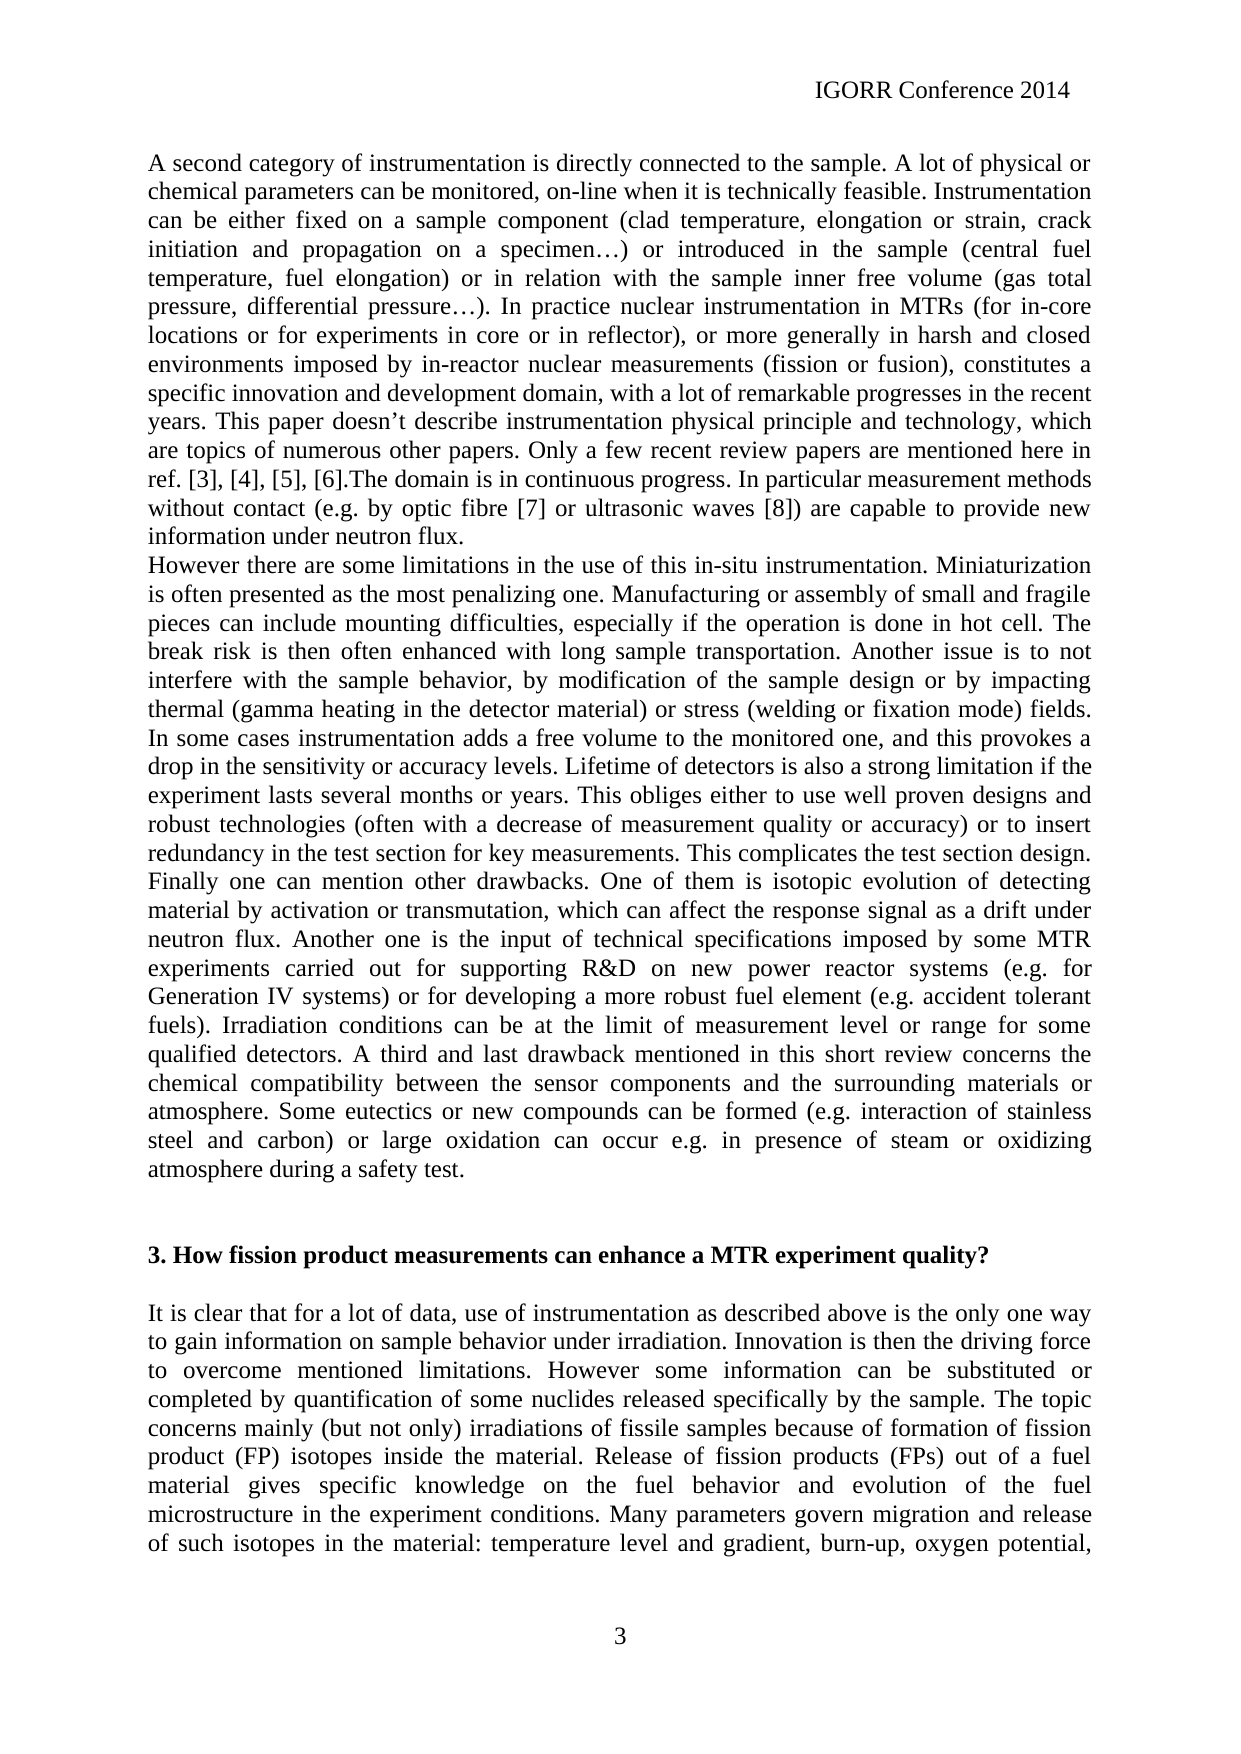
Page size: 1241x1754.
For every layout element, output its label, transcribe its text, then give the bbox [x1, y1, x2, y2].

text A second category of instrumentation is directly connected to the sample. A lot of physical or chemical parameters can be monitored, on-line when it is technically feasible. Instrumentation can be either fixed on a sample component (clad temperature, elongation or strain, crack initiation and propagation on a specimen…) or introduced in the sample (central fuel temperature, fuel elongation) or in relation with the sample inner free volume (gas total pressure, differential pressure…). In practice nuclear instrumentation in MTRs (for in-core locations or for experiments in core or in reflector), or more generally in harsh and closed environments imposed by in-reactor nuclear measurements (fission or fusion), constitutes a specific innovation and development domain, with a lot of remarkable progresses in the recent years. This paper doesn’t describe instrumentation physical principle and technology, which are topics of numerous other papers. Only a few recent review papers are mentioned here in ref. [3], [4], [5], [6].The domain is in continuous progress. In particular measurement methods without contact (e.g. by optic fibre [7] or ultrasonic waves [8]) are capable to provide new information under neutron flux. [148, 148, 1093, 550]
text 3. How fission product measurements can enhance a MTR experiment quality? [148, 1240, 1093, 1269]
text However there are some limitations in the use of this in-situ instrumentation. Miniaturization is often presented as the most penalizing one. Manufacturing or assembly of small and fragile pieces can include mounting difficulties, especially if the operation is done in hot cell. The break risk is then often enhanced with long sample transportation. Another issue is to not interfere with the sample behavior, by modification of the sample design or by impacting thermal (gamma heating in the detector material) or stress (welding or fixation mode) fields. In some cases instrumentation adds a free volume to the monitored one, and this provokes a drop in the sensitivity or accuracy levels. Lifetime of detectors is also a strong limitation if the experiment lasts several months or years. This obliges either to use well proven designs and robust technologies (often with a decrease of measurement quality or accuracy) or to insert redundancy in the test section for key measurements. This complicates the test section design. Finally one can mention other drawbacks. One of them is isotopic evolution of detecting material by activation or transmutation, which can affect the response signal as a drift under neutron flux. Another one is the input of technical specifications imposed by some MTR experiments carried out for supporting R&D on new power reactor systems (e.g. for Generation IV systems) or for developing a more robust fuel element (e.g. accident tolerant fuels). Irradiation conditions can be at the limit of measurement level or range for some qualified detectors. A third and last drawback mentioned in this short review concerns the chemical compatibility between the sensor components and the surrounding materials or atmosphere. Some eutectics or new compounds can be formed (e.g. interaction of stainless steel and carbon) or large oxidation can occur e.g. in presence of steam or oxidizing atmosphere during a safety test. [148, 550, 1093, 1183]
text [148, 1298, 1093, 1556]
